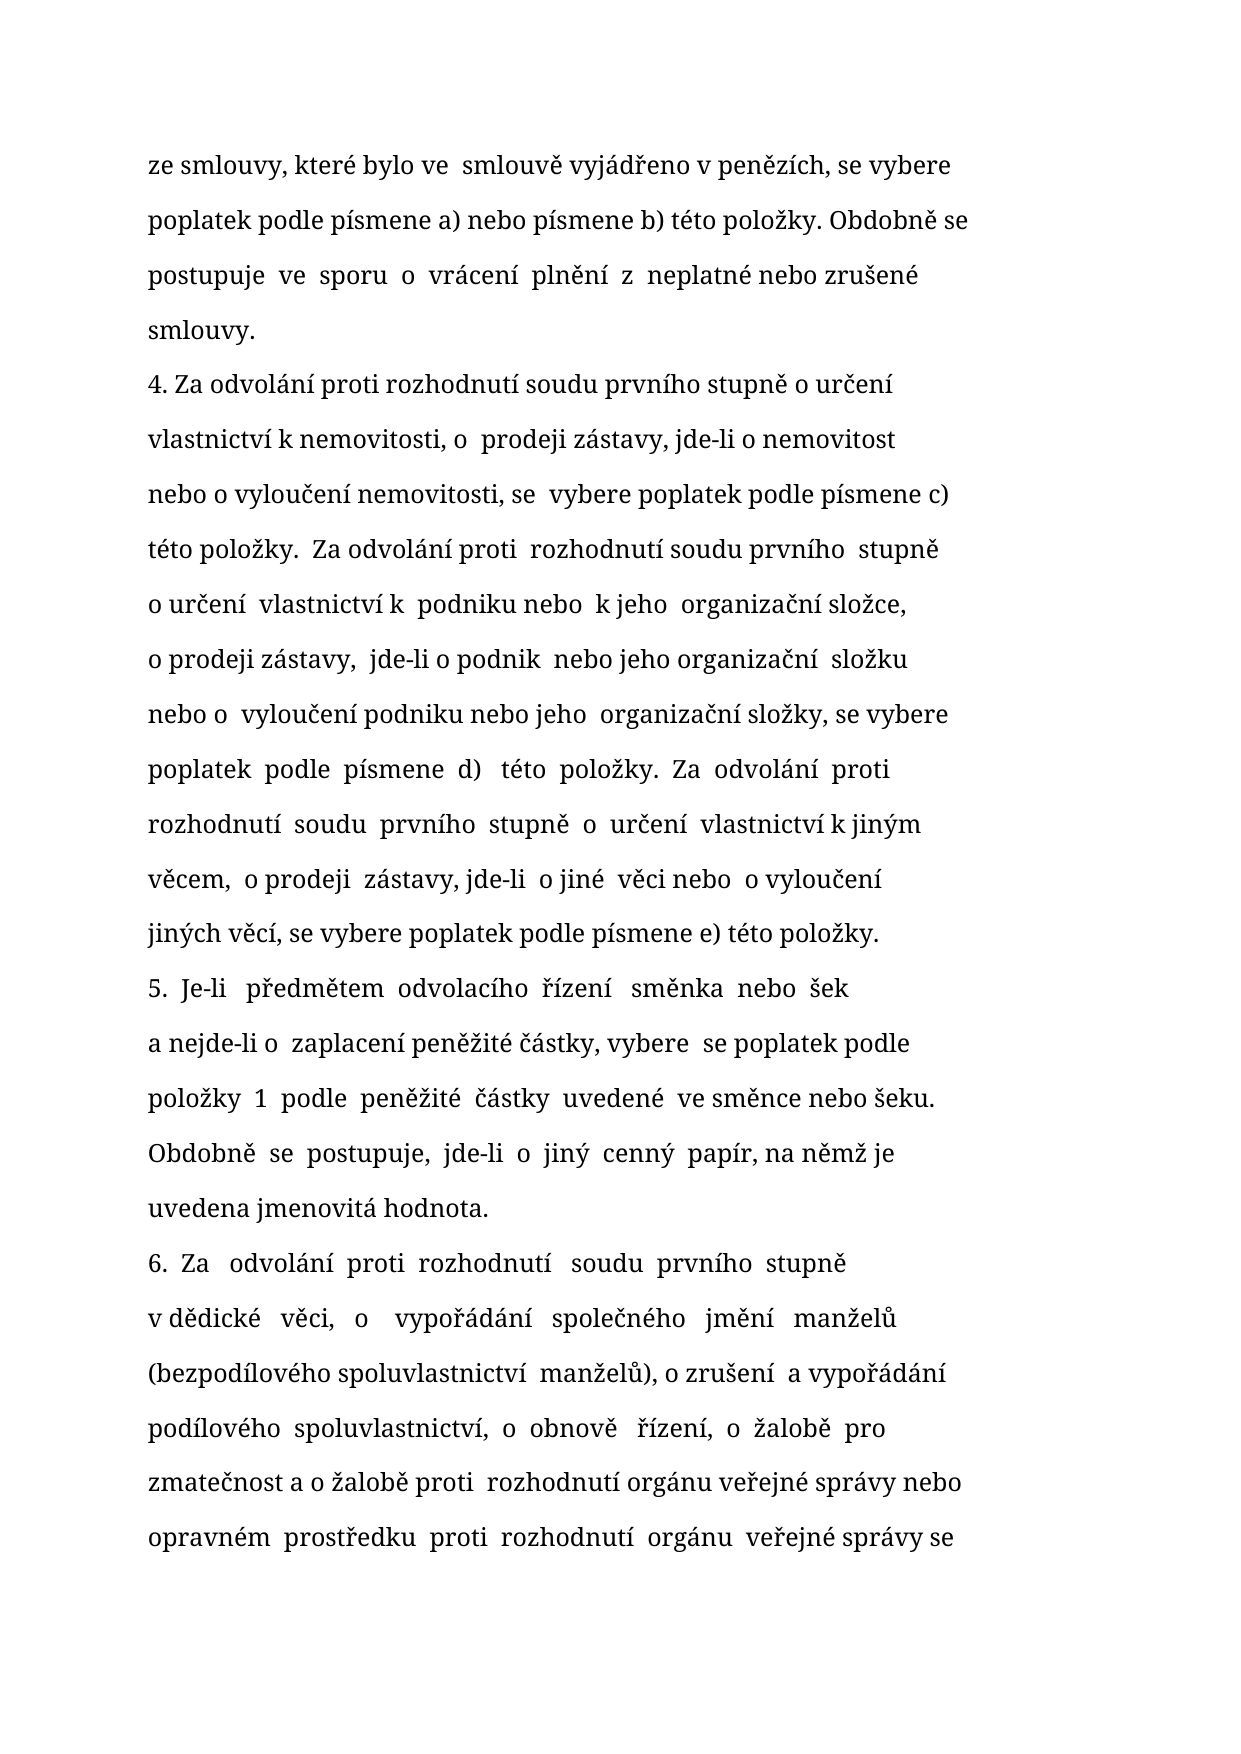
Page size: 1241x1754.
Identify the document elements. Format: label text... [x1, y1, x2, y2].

text ze smlouvy, které bylo ve smlouvě vyjádřeno v penězích, se vybere [148, 148, 1093, 182]
text v dědické věci, o vypořádání společného jmění manželů [148, 1300, 1093, 1334]
text nebo o vyloučení podniku nebo jeho organizační složky, se vybere [148, 697, 1093, 731]
text 4. Za odvolání proti rozhodnutí soudu prvního stupně o určení [148, 367, 1093, 401]
text 6. Za odvolání proti rozhodnutí soudu prvního stupně [148, 1246, 1093, 1279]
text vlastnictví k nemovitosti, o prodeji zástavy, jde-li o nemovitost [148, 422, 1093, 456]
text opravném prostředku proti rozhodnutí orgánu veřejné správy se [148, 1520, 1093, 1554]
text poplatek podle písmene d) této položky. Za odvolání proti [148, 751, 1093, 786]
text položky 1 podle peněžité částky uvedené ve směnce nebo šeku. [148, 1081, 1093, 1115]
text uvedena jmenovitá hodnota. [148, 1191, 1093, 1225]
text nebo o vyloučení nemovitosti, se vybere poplatek podle písmene c) [148, 477, 1093, 511]
text této položky. Za odvolání proti rozhodnutí soudu prvního stupně [148, 532, 1093, 566]
text 5. Je-li předmětem odvolacího řízení směnka nebo šek [148, 971, 1093, 1005]
text o určení vlastnictví k podniku nebo k jeho organizační složce, [148, 587, 1093, 621]
text a nejde-li o zaplacení peněžité částky, vybere se poplatek podle [148, 1026, 1093, 1060]
text poplatek podle písmene a) nebo písmene b) této položky. Obdobně se [148, 202, 1093, 237]
text jiných věcí, se vybere poplatek podle písmene e) této položky. [148, 916, 1093, 950]
text věcem, o prodeji zástavy, jde-li o jiné věci nebo o vyloučení [148, 861, 1093, 895]
text Obdobně se postupuje, jde-li o jiný cenný papír, na němž je [148, 1136, 1093, 1170]
text rozhodnutí soudu prvního stupně o určení vlastnictví k jiným [148, 806, 1093, 840]
text o prodeji zástavy, jde-li o podnik nebo jeho organizační složku [148, 642, 1093, 676]
text zmatečnost a o žalobě proti rozhodnutí orgánu veřejné správy nebo [148, 1465, 1093, 1499]
text podílového spoluvlastnictví, o obnově řízení, o žalobě pro [148, 1410, 1093, 1444]
text (bezpodílového spoluvlastnictví manželů), o zrušení a vypořádání [148, 1355, 1093, 1389]
text postupuje ve sporu o vrácení plnění z neplatné nebo zrušené [148, 257, 1093, 291]
text smlouvy. [148, 312, 1093, 346]
